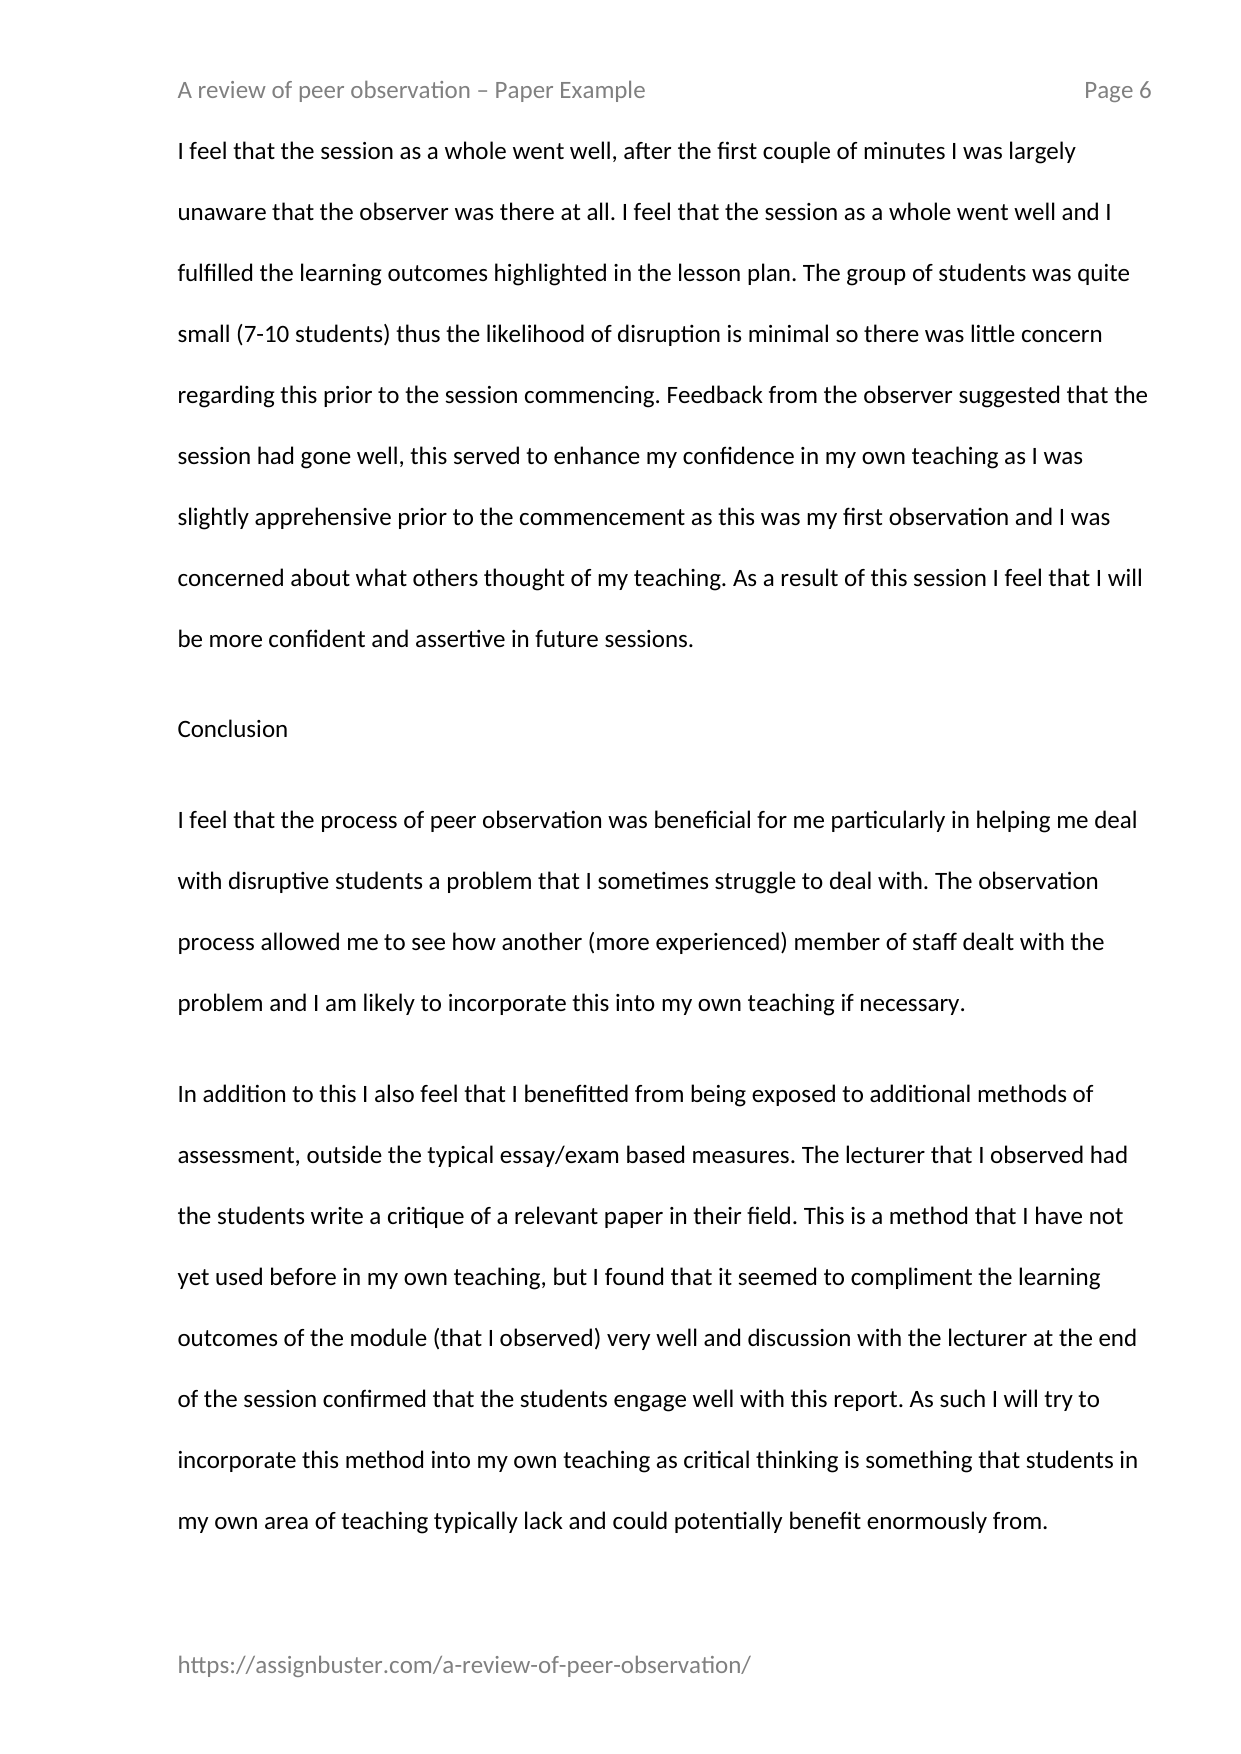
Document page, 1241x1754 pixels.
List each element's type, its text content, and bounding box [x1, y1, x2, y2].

text Conclusion [177, 714, 1152, 744]
text In addition to this I also feel that I benefitted from being exposed to additional methods of assessment, outside the typical essay/exam based measures. The lecturer that I observed had the students write a critique of a relevant paper in their field. This is a method that I have not yet used before in my own teaching, but I found that it seemed to compliment the learning outcomes of the module (that I observed) very well and discussion with the lecturer at the end of the session confirmed that the students engage well with this report. As such I will try to incorporate this method into my own teaching as critical thinking is something that students in my own area of teaching typically lack and could potentially benefit enormously from. [177, 1078, 1152, 1536]
text I feel that the session as a whole went well, after the first couple of minutes I was largely unaware that the observer was there at all. I feel that the session as a whole went well and I fulfilled the learning outcomes highlighted in the lesson plan. The group of students was quite small (7-10 students) thus the likelihood of disruption is minimal so there was little concern regarding this prior to the session commencing. Feedback from the observer suggested that the session had gone well, this served to enhance my confidence in my own teaching as I was slightly apprehensive prior to the commencement as this was my first observation and I was concerned about what others thought of my teaching. As a result of this session I feel that I will be more confident and assertive in future sessions. [177, 135, 1152, 654]
text I feel that the process of peer observation was beneficial for me particularly in helping me deal with disruptive students a problem that I sometimes struggle to deal with. The observation process allowed me to see how another (more experienced) member of staff dealt with the problem and I am likely to incorporate this into my own teaching if necessary. [177, 804, 1152, 1018]
